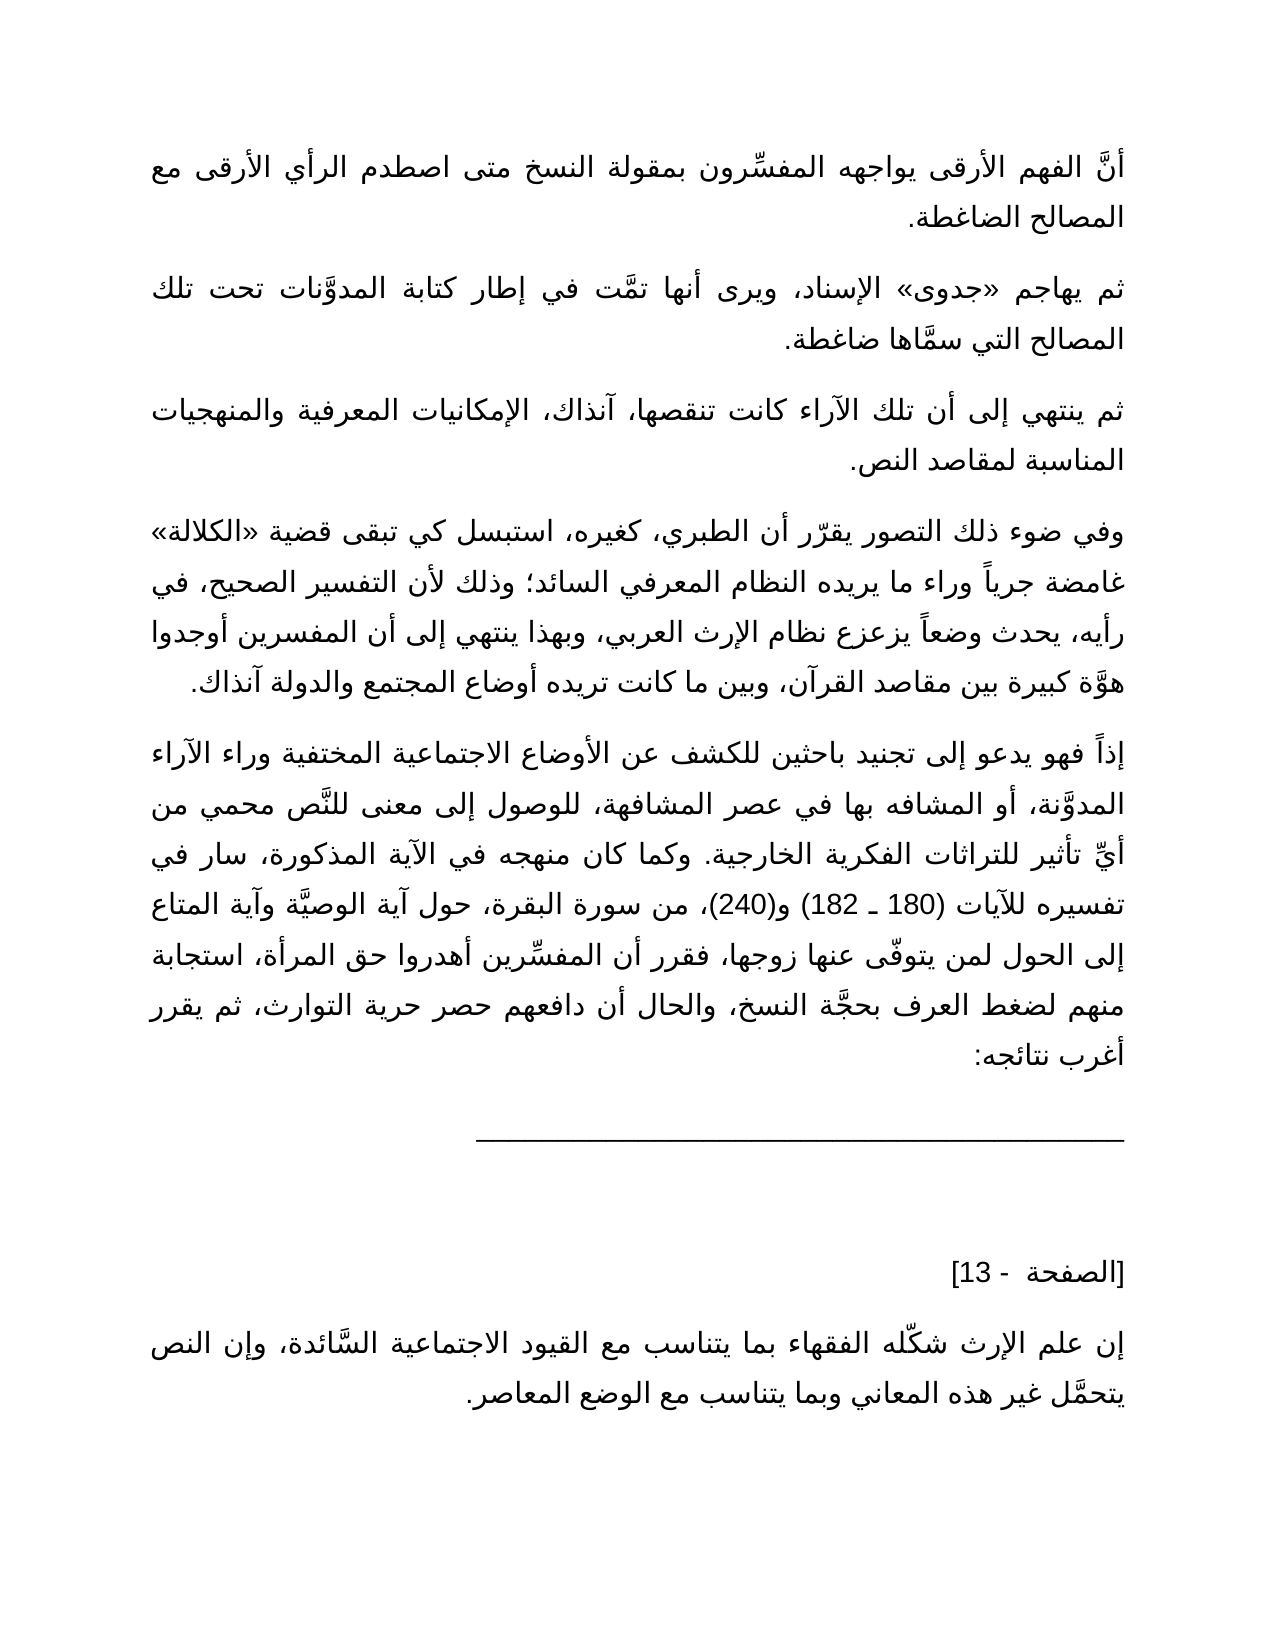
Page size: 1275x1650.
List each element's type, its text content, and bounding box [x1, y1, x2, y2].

text إن علم الإرث شكّله الفقهاء بما يتناسب مع القيود الاجتماعية السَّائدة، وإن النص يتحمَّل غير هذه المعاني وبما يتناسب مع الوضع المعاصر. [150, 1326, 1125, 1410]
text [150, 150, 1125, 234]
text [الصفحة - 13] [150, 1255, 1125, 1288]
text ________________________________________ [150, 1109, 1125, 1143]
text ثم ينتهي إلى أن تلك الآراء كانت تنقصها، آنذاك، الإمكانيات المعرفية والمنهجيات المناسبة لمقاصد النص. [150, 393, 1125, 477]
text إذاً فهو يدعو إلى تجنيد باحثين للكشف عن الأوضاع الاجتماعية المختفية وراء الآراء المدوَّنة، أو المشافه بها في عصر المشافهة، للوصول إلى معنى للنَّص محمي من أيِّ تأثير للتراثات الفكرية الخارجية. وكما كان منهجه في الآية المذكورة، سار في تفسيره للآيات (180 ـ 182) و(240)، من سورة البقرة، حول آية الوصيَّة وآية المتاع إلى الحول لمن يتوفّى عنها زوجها، فقرر أن المفسِّرين أهدروا حق المرأة، استجابة منهم لضغط العرف بحجَّة النسخ، والحال أن دافعهم حصر حرية التوارث، ثم يقرر أغرب نتائجه: [150, 736, 1125, 1072]
text وفي ضوء ذلك التصور يقرّر أن الطبري، كغيره، استبسل كي تبقى قضية «الكلالة» غامضة جرياً وراء ما يريده النظام المعرفي السائد؛ وذلك لأن التفسير الصحيح، في رأيه، يحدث وضعاً يزعزع نظام الإرث العربي، وبهذا ينتهي إلى أن المفسرين أوجدوا هوَّة كبيرة بين مقاصد القرآن، وبين ما كانت تريده أوضاع المجتمع والدولة آنذاك. [150, 514, 1125, 699]
text ثم يهاجم «جدوى» الإسناد، ويرى أنها تمَّت في إطار كتابة المدوَّنات تحت تلك المصالح التي سمَّاها ضاغطة. [150, 271, 1125, 355]
